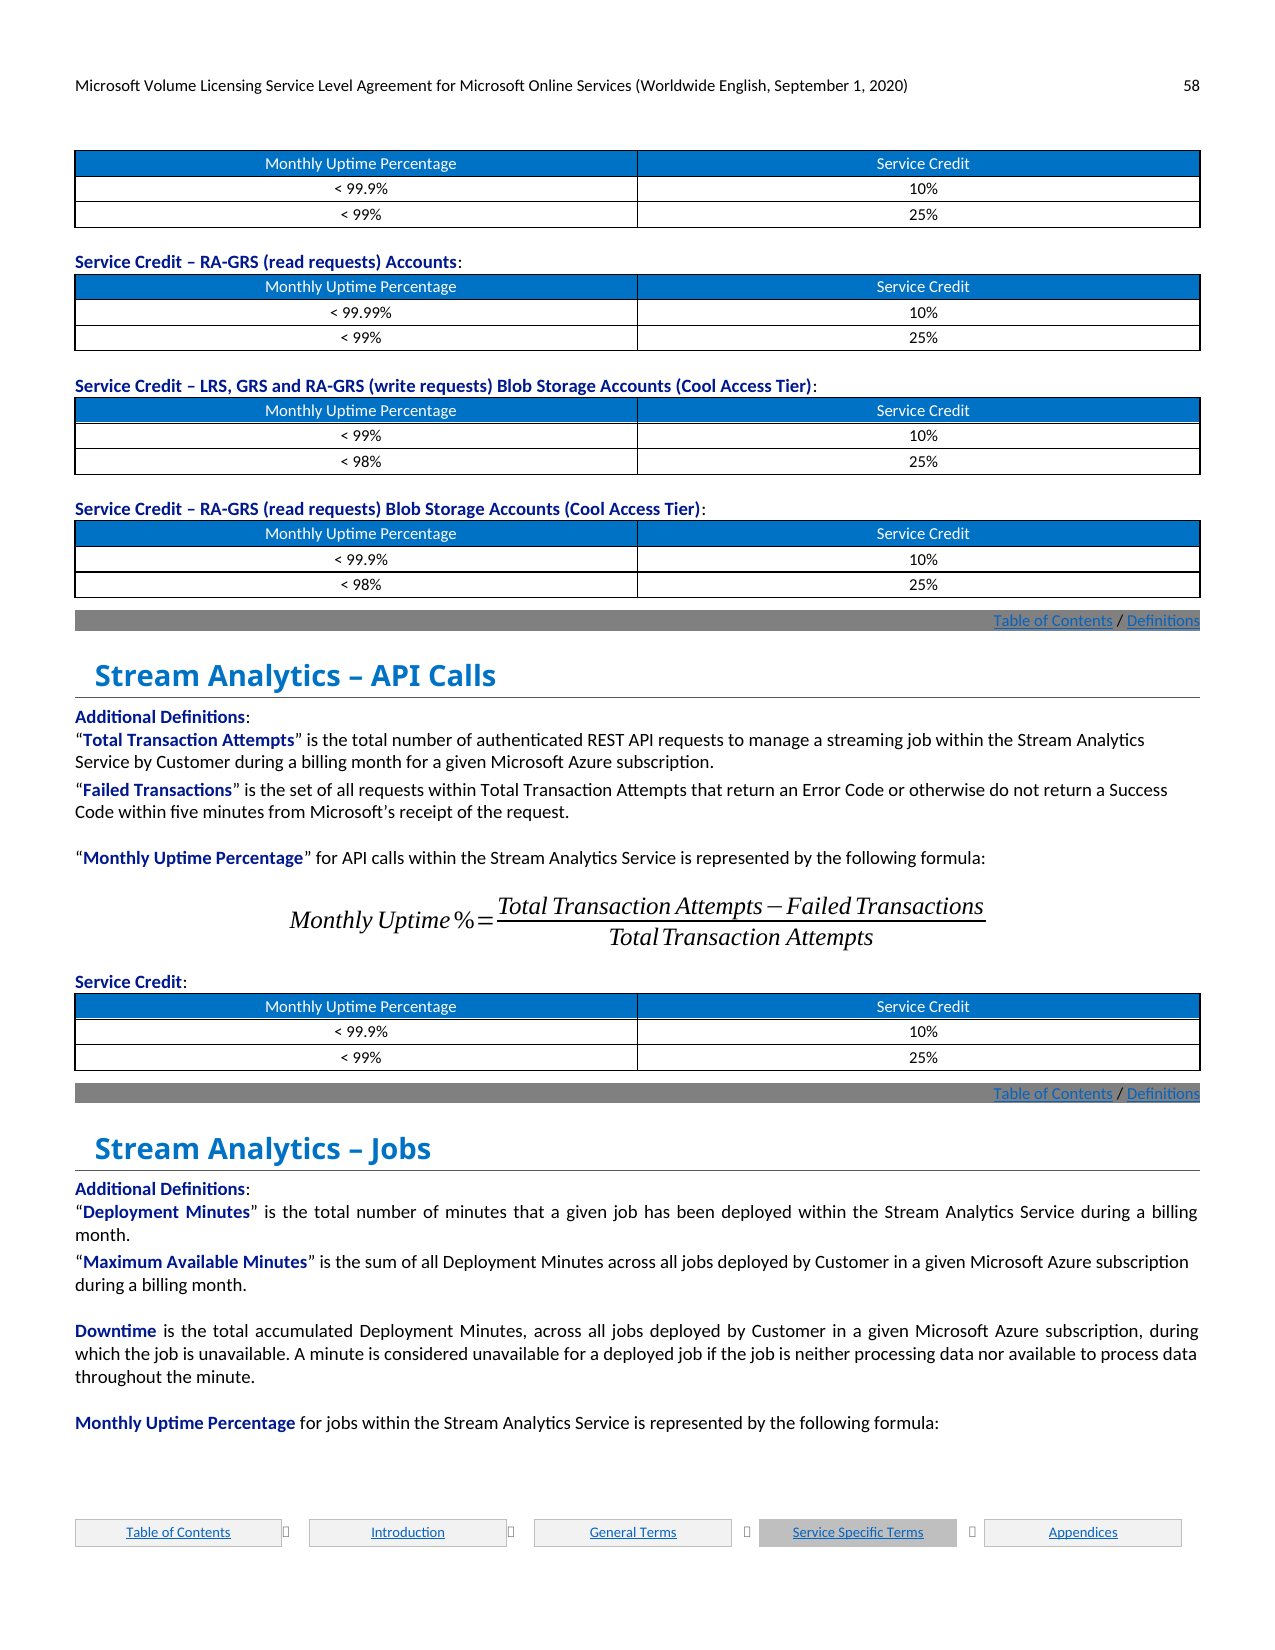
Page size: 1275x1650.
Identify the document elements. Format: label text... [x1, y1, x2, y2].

list “Maximum Available Minutes” is the sum of all Deployment Minutes across all jobs deployed by Customer in a given Microsoft Azure subscription during a billing month. [75, 1250, 1200, 1296]
table_cell 25% [638, 202, 1199, 227]
table_cell < 99% [76, 424, 637, 448]
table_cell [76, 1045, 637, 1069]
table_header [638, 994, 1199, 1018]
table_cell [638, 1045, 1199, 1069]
table_header Service Credit [638, 398, 1199, 422]
subtitle Stream Analytics – API Calls [75, 656, 1200, 697]
table_cell 10% [638, 424, 1199, 448]
table_header Monthly Uptime Percentage [76, 151, 637, 176]
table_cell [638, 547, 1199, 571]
table_header Service Credit [638, 521, 1199, 546]
list Service Credit: [75, 970, 1200, 993]
subtitle Service Credit – LRS, GRS and RA-GRS (write requests) Blob Storage Accounts (Cool Access Tier): [75, 374, 1200, 397]
list Downtime is the total accumulated Deployment Minutes, across all jobs deployed by Customer in a given Microsoft Azure subscription, during which the job is unavailable. A minute is considered unavailable for a deployed job if the job is neither processing data nor available to process data throughout the minute. [75, 1319, 1200, 1388]
table_cell < 99% [76, 202, 637, 227]
list Table of Contents / Definitions [75, 610, 1200, 631]
table_header Monthly Uptime Percentage [76, 275, 637, 299]
list Additional Definitions: [75, 705, 1200, 728]
table_cell < 99% [76, 326, 637, 350]
table_cell < 98% [76, 449, 637, 473]
list Monthly Uptime Percentage for jobs within the Stream Analytics Service is represented by the following formula: [75, 1411, 1200, 1434]
table_cell < 99.9% [76, 177, 637, 201]
list “Deployment Minutes” is the total number of minutes that a given job has been deployed within the Stream Analytics Service during a billing month. [75, 1200, 1200, 1246]
subtitle Service Credit – RA-GRS (read requests) Accounts: [75, 251, 1200, 273]
list “Failed Transactions” is the set of all requests within Total Transaction Attempts that return an Error Code or otherwise do not return a Success Code within five minutes from Microsoft’s receipt of the request. [75, 778, 1200, 823]
list Additional Definitions: [75, 1177, 1200, 1200]
table_cell 25% [638, 326, 1199, 350]
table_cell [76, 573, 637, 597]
list Table of Contents / Definitions [75, 1083, 1200, 1103]
table_header Service Credit [638, 151, 1199, 176]
table_cell < 99.99% [76, 300, 637, 324]
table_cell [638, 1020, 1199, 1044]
table_header Monthly Uptime Percentage [76, 521, 637, 546]
table_cell 25% [638, 449, 1199, 473]
subtitle Stream Analytics – Jobs [75, 1128, 1200, 1170]
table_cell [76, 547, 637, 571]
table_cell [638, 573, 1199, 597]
subtitle Service Credit – RA-GRS (read requests) Blob Storage Accounts (Cool Access Tier): [75, 497, 1200, 520]
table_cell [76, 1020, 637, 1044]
list “Monthly Uptime Percentage” for API calls within the Stream Analytics Service is represented by the following formula: [75, 846, 1200, 869]
list “Total Transaction Attempts” is the total number of authenticated REST API requests to manage a streaming job within the Stream Analytics Service by Customer during a billing month for a given Microsoft Azure subscription. [75, 728, 1200, 773]
table_cell 10% [638, 300, 1199, 324]
table_header Monthly Uptime Percentage [76, 398, 637, 422]
table_cell 10% [638, 177, 1199, 201]
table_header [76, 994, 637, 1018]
table_header Service Credit [638, 275, 1199, 299]
